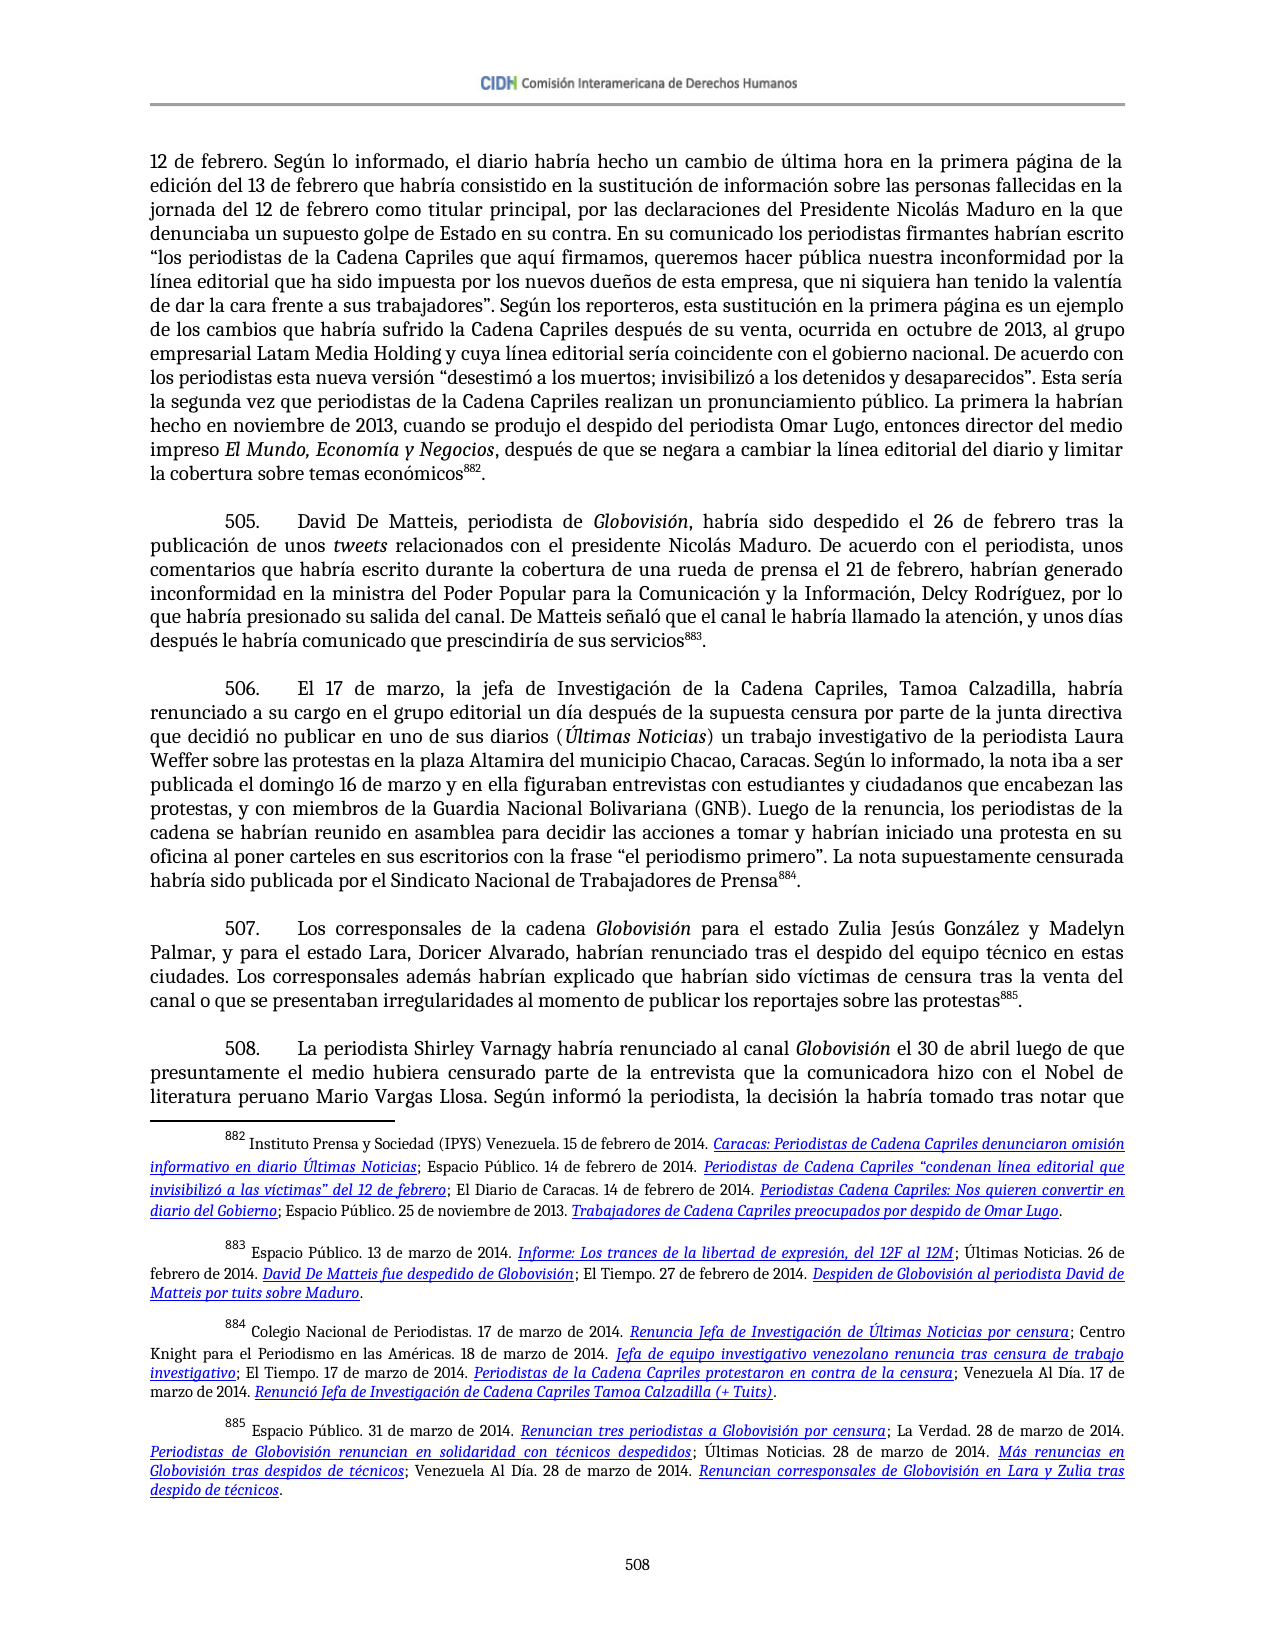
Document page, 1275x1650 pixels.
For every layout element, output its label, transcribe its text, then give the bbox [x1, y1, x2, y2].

picture [475, 74, 800, 92]
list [150, 150, 1125, 485]
list El 17 de marzo, la jefa de Investigación de la Cadena Capriles, Tamoa Calzadilla, habría renunciado a su cargo en el grupo editorial un día después de la supuesta censura por parte de la junta directiva que decidió no publicar en uno de sus diarios (Últimas Noticias) un trabajo investigativo de la periodista Laura Weffer sobre las protestas en la plaza Altamira del municipio Chacao, Caracas. Según lo informado, la nota iba a ser publicada el domingo 16 de marzo y en ella figuraban entrevistas con estudiantes y ciudadanos que encabezan las protestas, y con miembros de la Guardia Nacional Bolivariana (GNB). Luego de la renuncia, los periodistas de la cadena se habrían reunido en asamblea para decidir las acciones a tomar y habrían iniciado una protesta en su oficina al poner carteles en sus escritorios con la frase “el periodismo primero”. La nota supuestamente censurada habría sido publicada por el Sindicato Nacional de Trabajadores de Prensa. [150, 677, 1125, 893]
list La periodista Shirley Varnagy habría renunciado al canal Globovisión el 30 de abril luego de que presuntamente el medio hubiera censurado parte de la entrevista que la comunicadora hizo con el Nobel de literatura peruano Mario Vargas Llosa. Según informó la periodista, la decisión la habría tomado tras notar que durante la transmisión de la entrevista se habrían censurado ciertas partes de ésta, especialmente las relacionadas con la pregunta sobre la percepción de ex presidente Hugo Chávez. La periodista habría dicho también que desde que realizó la entrevista el 24 de abril, el canal habría puesto obstáculos para la transmisión de la entrevista. La periodista y otros medios habrían publicado la entrevista completa. [150, 1036, 1125, 1108]
list David De Matteis, periodista de Globovisión, habría sido despedido el 26 de febrero tras la publicación de unos tweets relacionados con el presidente Nicolás Maduro. De acuerdo con el periodista, unos comentarios que habría escrito durante la cobertura de una rueda de prensa el 21 de febrero, habrían generado inconformidad en la ministra del Poder Popular para la Comunicación y la Información, Delcy Rodríguez, por lo que habría presionado su salida del canal. De Matteis señaló que el canal le habría llamado la atención, y unos días después le habría comunicado que prescindiría de sus servicios. [150, 509, 1125, 653]
list Los corresponsales de la cadena Globovisión para el estado Zulia Jesús González y Madelyn Palmar, y para el estado Lara, Doricer Alvarado, habrían renunciado tras el despido del equipo técnico en estas ciudades. Los corresponsales además habrían explicado que habrían sido víctimas de censura tras la venta del canal o que se presentaban irregularidades al momento de publicar los reportajes sobre las protestas. [150, 917, 1125, 1012]
